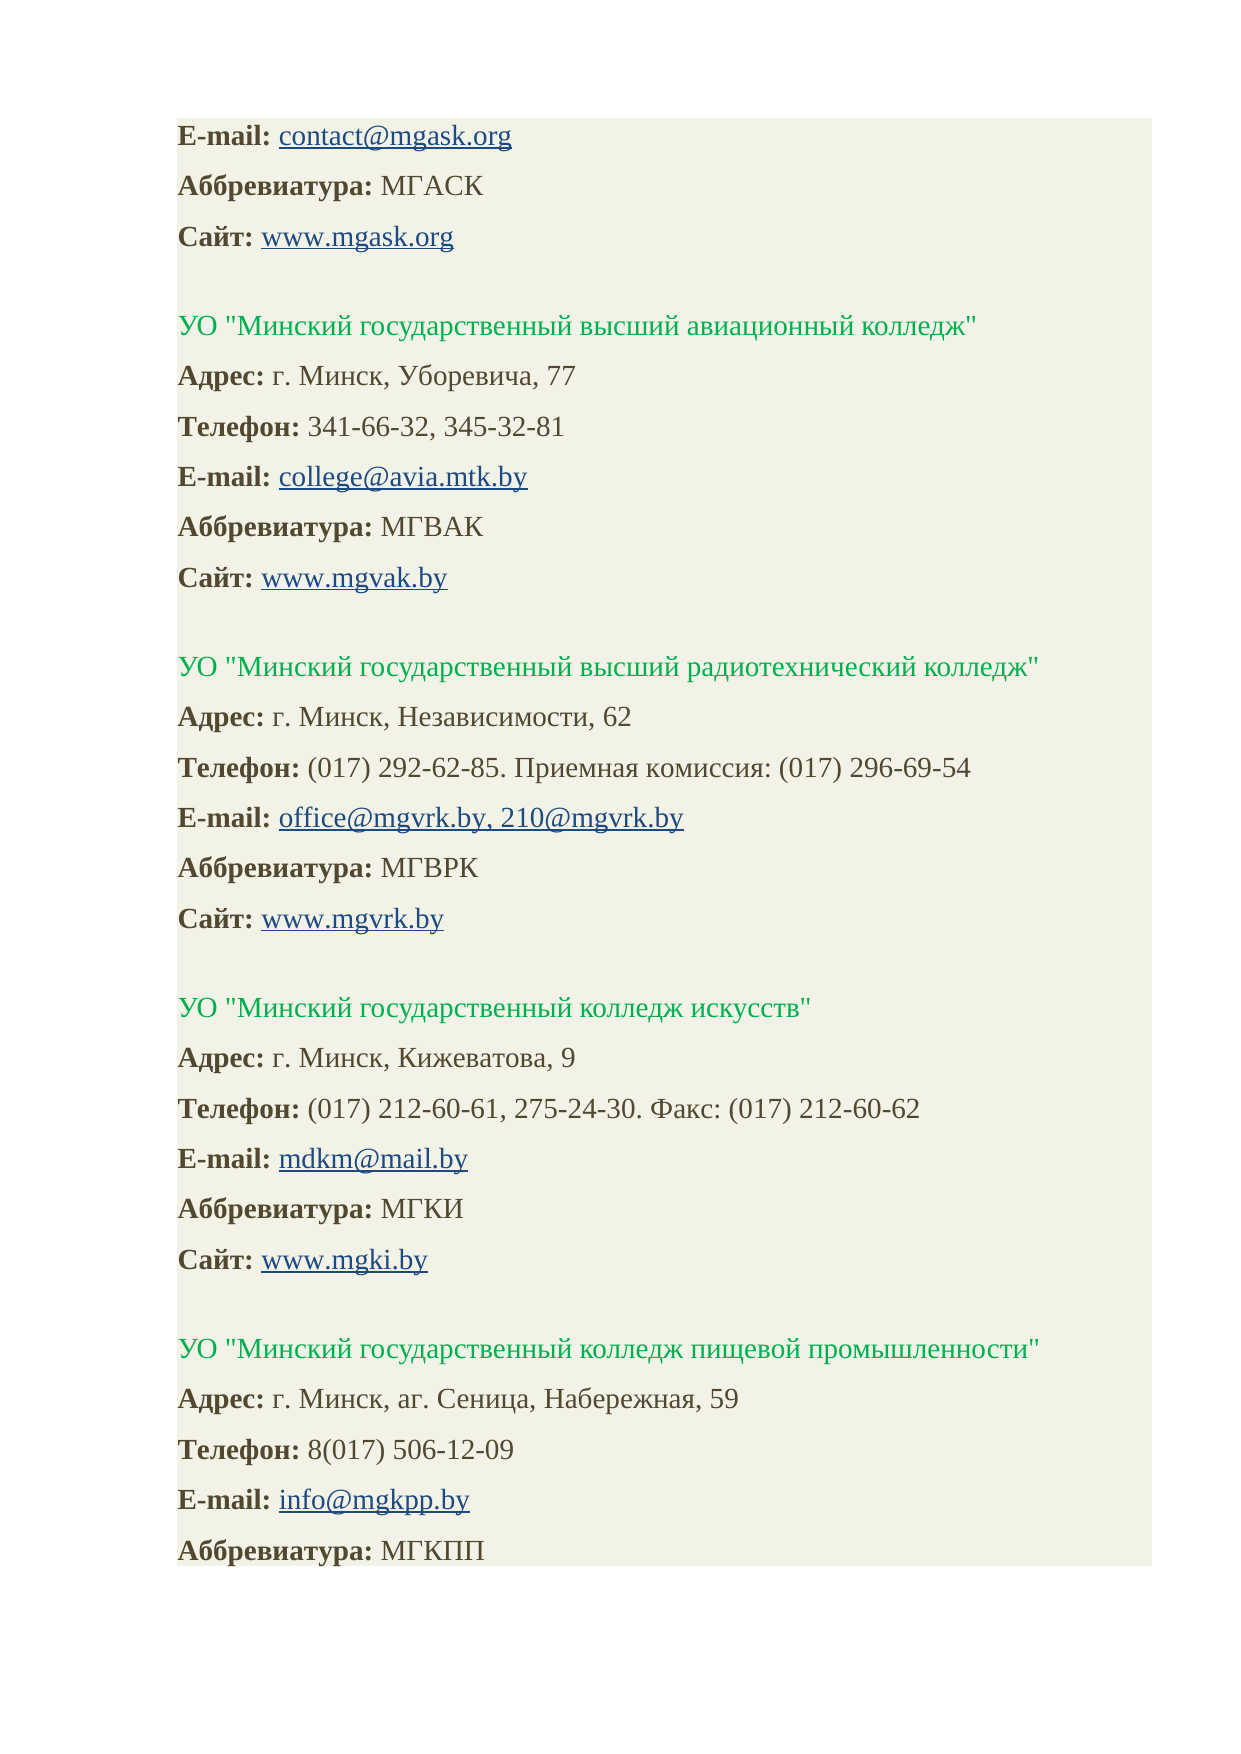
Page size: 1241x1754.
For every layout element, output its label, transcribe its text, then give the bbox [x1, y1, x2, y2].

text Адрес: г. Минск, Уборевича, 77 Телефон: 341-66-32, 345-32-81 E-mail: college@avia.mtk.by Аббревиатура: МГВАК Сайт: www.mgvak.by [177, 358, 1152, 635]
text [177, 1382, 1152, 1566]
text УО "Минский государственный высший радиотехнический колледж" [177, 649, 1152, 683]
text УО "Минский государственный колледж пищевой промышленности" [177, 1331, 1152, 1365]
text УО "Минский государственный колледж искусств" [177, 990, 1152, 1024]
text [177, 118, 1152, 294]
text УО "Минский государственный высший авиационный колледж" [177, 308, 1152, 342]
text Адрес: г. Минск, Кижеватова, 9 Телефон: (017) 212-60-61, 275-24-30. Факс: (017) 212-60-62 E-mail: mdkm@mail.by Аббревиатура: МГКИ Сайт: www.mgki.by [177, 1041, 1152, 1317]
text Адрес: г. Минск, Независимости, 62 Телефон: (017) 292-62-85. Приемная комиссия: (017) 296-69-54 E-mail: office@mgvrk.by, 210@mgvrk.by Аббревиатура: МГВРК Сайт: www.mgvrk.by [177, 699, 1152, 976]
